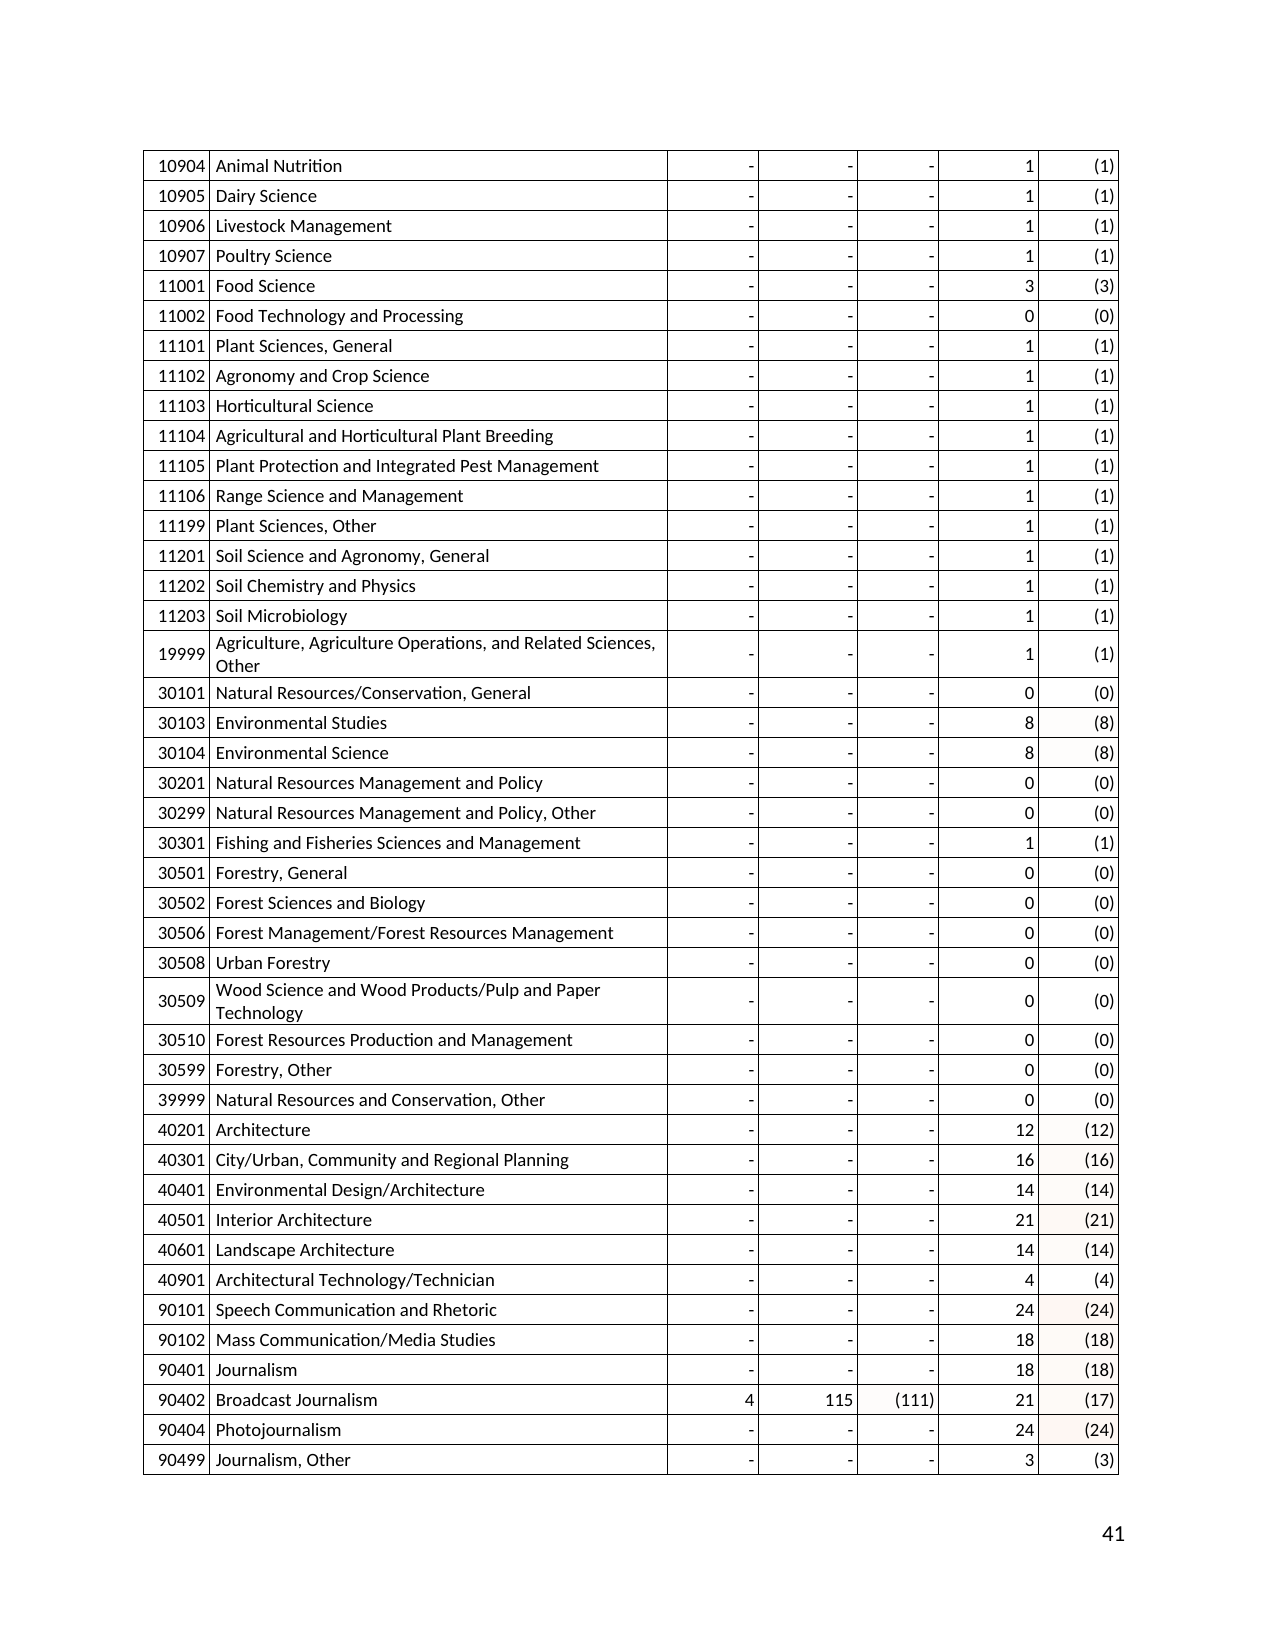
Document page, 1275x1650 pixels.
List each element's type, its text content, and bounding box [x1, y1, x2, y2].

table_cell 40501 [144, 1205, 209, 1234]
table_cell 3 [939, 271, 1038, 300]
table_cell 0 [939, 1055, 1038, 1084]
table_cell - [858, 1265, 938, 1294]
table_cell - [759, 361, 857, 390]
table_cell - [668, 1355, 758, 1384]
table_cell - [759, 888, 857, 917]
table_cell - [759, 511, 857, 540]
table_cell 11001 [144, 271, 209, 300]
table_cell 11201 [144, 541, 209, 570]
table_cell - [668, 361, 758, 390]
table_cell (8) [1039, 708, 1118, 737]
table_cell - [858, 511, 938, 540]
table_cell (1) [1039, 391, 1118, 420]
table_cell Plant Sciences, General [210, 331, 667, 360]
table_cell (24) [1039, 1415, 1118, 1444]
table_cell - [668, 1415, 758, 1444]
table_cell Forestry, Other [210, 1055, 667, 1084]
table_cell City/Urban, Community and Regional Planning [210, 1145, 667, 1174]
table_cell Forest Resources Production and Management [210, 1025, 667, 1054]
table_cell - [759, 978, 857, 1024]
table_cell 11102 [144, 361, 209, 390]
table_cell 30502 [144, 888, 209, 917]
table_cell - [668, 948, 758, 977]
table_cell Journalism, Other [210, 1445, 667, 1474]
table_cell - [759, 1025, 857, 1054]
table_cell 1 [939, 828, 1038, 857]
table_cell 1 [939, 421, 1038, 450]
table_cell 1 [939, 601, 1038, 630]
table_cell Environmental Science [210, 738, 667, 767]
table_cell 21 [939, 1385, 1038, 1414]
table_cell - [858, 1025, 938, 1054]
table_cell (3) [1039, 1445, 1118, 1474]
table_cell Natural Resources Management and Policy, Other [210, 798, 667, 827]
table_cell (17) [1039, 1385, 1118, 1414]
table_cell (1) [1039, 571, 1118, 600]
table_cell - [759, 1085, 857, 1114]
table_cell 1 [939, 541, 1038, 570]
table_cell - [759, 1265, 857, 1294]
table_cell - [759, 571, 857, 600]
table_cell 90402 [144, 1385, 209, 1414]
table_cell 1 [939, 391, 1038, 420]
table_cell - [858, 481, 938, 510]
table_cell (16) [1039, 1145, 1118, 1174]
table_cell - [668, 511, 758, 540]
table_cell - [668, 858, 758, 887]
table_cell - [858, 631, 938, 677]
table_cell - [858, 601, 938, 630]
table_cell 1 [939, 211, 1038, 240]
table_cell Urban Forestry [210, 948, 667, 977]
table_cell 10907 [144, 241, 209, 270]
table_cell 90401 [144, 1355, 209, 1384]
table_cell - [668, 798, 758, 827]
table_cell (0) [1039, 1055, 1118, 1084]
table_cell - [858, 571, 938, 600]
table_cell 21 [939, 1205, 1038, 1234]
table_cell 11103 [144, 391, 209, 420]
table_cell 12 [939, 1115, 1038, 1144]
table_cell Horticultural Science [210, 391, 667, 420]
table_cell 1 [939, 631, 1038, 677]
table_cell - [668, 1055, 758, 1084]
table_cell 30103 [144, 708, 209, 737]
table_cell (0) [1039, 768, 1118, 797]
table_cell - [759, 828, 857, 857]
table_cell (18) [1039, 1355, 1118, 1384]
table_cell Landscape Architecture [210, 1235, 667, 1264]
table_cell 40601 [144, 1235, 209, 1264]
table_cell 40301 [144, 1145, 209, 1174]
table_cell - [858, 978, 938, 1024]
table_cell 0 [939, 888, 1038, 917]
table_cell - [858, 828, 938, 857]
table_cell (1) [1039, 181, 1118, 210]
table_cell - [759, 181, 857, 210]
table_cell - [668, 1115, 758, 1144]
table_cell - [858, 1295, 938, 1324]
table_cell 1 [939, 181, 1038, 210]
table_cell - [759, 1175, 857, 1204]
table_cell (4) [1039, 1265, 1118, 1294]
table_cell Forestry, General [210, 858, 667, 887]
table_cell - [858, 451, 938, 480]
table_cell - [858, 678, 938, 707]
table_cell (1) [1039, 151, 1118, 180]
table_cell 11002 [144, 301, 209, 330]
table_cell (0) [1039, 978, 1118, 1024]
table_cell - [668, 888, 758, 917]
table_cell Speech Communication and Rhetoric [210, 1295, 667, 1324]
table_cell 40401 [144, 1175, 209, 1204]
table_cell - [858, 798, 938, 827]
table_cell - [759, 451, 857, 480]
table_cell Natural Resources Management and Policy [210, 768, 667, 797]
table_cell Dairy Science [210, 181, 667, 210]
table_cell - [668, 978, 758, 1024]
table_cell - [668, 271, 758, 300]
table_cell - [759, 1295, 857, 1324]
table_cell - [858, 1085, 938, 1114]
table_cell Forest Sciences and Biology [210, 888, 667, 917]
table_cell - [858, 1115, 938, 1144]
table_cell 90499 [144, 1445, 209, 1474]
table_cell (14) [1039, 1175, 1118, 1204]
table_cell - [668, 768, 758, 797]
table_cell - [759, 1355, 857, 1384]
table_cell 30101 [144, 678, 209, 707]
table_cell 14 [939, 1235, 1038, 1264]
table_cell Natural Resources/Conservation, General [210, 678, 667, 707]
table_cell (1) [1039, 511, 1118, 540]
table_cell 4 [668, 1385, 758, 1414]
table_cell - [759, 1445, 857, 1474]
table_cell - [858, 421, 938, 450]
table_cell - [759, 151, 857, 180]
table_cell Agriculture, Agriculture Operations, and Related Sciences, Other [210, 631, 667, 677]
table_cell - [858, 1175, 938, 1204]
table_cell - [759, 1055, 857, 1084]
table_cell Food Technology and Processing [210, 301, 667, 330]
table_cell Poultry Science [210, 241, 667, 270]
table_cell 0 [939, 978, 1038, 1024]
table_cell - [759, 1325, 857, 1354]
table_cell - [759, 421, 857, 450]
table_cell 11106 [144, 481, 209, 510]
table_cell - [759, 301, 857, 330]
table_cell Environmental Studies [210, 708, 667, 737]
table_cell - [668, 1265, 758, 1294]
table_cell 30501 [144, 858, 209, 887]
table_cell - [858, 1415, 938, 1444]
table_cell - [668, 1325, 758, 1354]
table_cell 30104 [144, 738, 209, 767]
table_cell - [759, 918, 857, 947]
table_cell (12) [1039, 1115, 1118, 1144]
table_cell (21) [1039, 1205, 1118, 1234]
table_cell (8) [1039, 738, 1118, 767]
table_cell 0 [939, 948, 1038, 977]
table_cell - [858, 301, 938, 330]
table_cell 11104 [144, 421, 209, 450]
table_cell Broadcast Journalism [210, 1385, 667, 1414]
table_cell Food Science [210, 271, 667, 300]
table_cell (1) [1039, 421, 1118, 450]
table_cell - [668, 1205, 758, 1234]
table_cell - [858, 888, 938, 917]
table_cell 39999 [144, 1085, 209, 1114]
table_cell - [668, 1025, 758, 1054]
table_cell 24 [939, 1295, 1038, 1324]
table_cell - [668, 1175, 758, 1204]
table_cell - [858, 1055, 938, 1084]
table_cell 18 [939, 1355, 1038, 1384]
table_cell Architectural Technology/Technician [210, 1265, 667, 1294]
table_cell - [759, 948, 857, 977]
table_cell - [858, 918, 938, 947]
table_cell (0) [1039, 858, 1118, 887]
table_cell 11202 [144, 571, 209, 600]
table_cell 90102 [144, 1325, 209, 1354]
table_cell Forest Management/Forest Resources Management [210, 918, 667, 947]
table_cell (0) [1039, 948, 1118, 977]
table_cell - [668, 181, 758, 210]
table_cell 90404 [144, 1415, 209, 1444]
table_cell - [668, 151, 758, 180]
table_cell (3) [1039, 271, 1118, 300]
table_cell - [759, 331, 857, 360]
table_cell Plant Sciences, Other [210, 511, 667, 540]
table_cell - [759, 241, 857, 270]
table_cell 1 [939, 241, 1038, 270]
table_cell 1 [939, 571, 1038, 600]
table_cell - [668, 918, 758, 947]
table_cell - [759, 631, 857, 677]
table_cell - [858, 331, 938, 360]
table_cell - [759, 1235, 857, 1264]
table_cell - [668, 211, 758, 240]
table_cell (1) [1039, 541, 1118, 570]
table_cell 1 [939, 151, 1038, 180]
table_cell 30201 [144, 768, 209, 797]
table_cell - [759, 1145, 857, 1174]
table_cell (0) [1039, 301, 1118, 330]
table_cell - [759, 391, 857, 420]
table_cell 30599 [144, 1055, 209, 1084]
table_cell 8 [939, 708, 1038, 737]
table_cell - [858, 1235, 938, 1264]
table_cell - [759, 1115, 857, 1144]
table_cell Livestock Management [210, 211, 667, 240]
table_cell - [668, 331, 758, 360]
table_cell Range Science and Management [210, 481, 667, 510]
table_cell - [668, 601, 758, 630]
table_cell - [858, 1445, 938, 1474]
table_cell 18 [939, 1325, 1038, 1354]
table_cell 40201 [144, 1115, 209, 1144]
table_cell - [858, 768, 938, 797]
table_cell Mass Communication/Media Studies [210, 1325, 667, 1354]
table_cell (1) [1039, 331, 1118, 360]
table_cell 10905 [144, 181, 209, 210]
table_cell (1) [1039, 361, 1118, 390]
table_cell - [858, 1355, 938, 1384]
table_cell (0) [1039, 918, 1118, 947]
table_cell - [668, 828, 758, 857]
table_cell 30299 [144, 798, 209, 827]
table_cell Agricultural and Horticultural Plant Breeding [210, 421, 667, 450]
table_cell - [858, 151, 938, 180]
table_cell 0 [939, 798, 1038, 827]
table_cell Fishing and Fisheries Sciences and Management [210, 828, 667, 857]
table_cell (1) [1039, 601, 1118, 630]
table_cell Photojournalism [210, 1415, 667, 1444]
table_cell (0) [1039, 1025, 1118, 1054]
table_cell 11199 [144, 511, 209, 540]
table_cell - [668, 541, 758, 570]
table_cell 19999 [144, 631, 209, 677]
table_cell - [668, 421, 758, 450]
table_cell - [668, 391, 758, 420]
table_cell (1) [1039, 631, 1118, 677]
table_cell - [759, 1205, 857, 1234]
table_cell 30301 [144, 828, 209, 857]
table_cell - [759, 271, 857, 300]
table_cell 0 [939, 1085, 1038, 1114]
table_cell - [759, 1415, 857, 1444]
table_cell - [759, 858, 857, 887]
table_cell Agronomy and Crop Science [210, 361, 667, 390]
table_cell - [668, 631, 758, 677]
table_cell 1 [939, 361, 1038, 390]
table_cell 16 [939, 1145, 1038, 1174]
table_cell (0) [1039, 678, 1118, 707]
table_cell - [858, 1145, 938, 1174]
table_cell 30509 [144, 978, 209, 1024]
table_cell - [858, 391, 938, 420]
table_cell - [858, 541, 938, 570]
table_cell 30510 [144, 1025, 209, 1054]
table_cell Plant Protection and Integrated Pest Management [210, 451, 667, 480]
table_cell - [858, 1325, 938, 1354]
table_cell 11105 [144, 451, 209, 480]
table_cell 115 [759, 1385, 857, 1414]
table_cell 0 [939, 301, 1038, 330]
table_cell (1) [1039, 241, 1118, 270]
table_cell - [858, 181, 938, 210]
table_cell (1) [1039, 828, 1118, 857]
table_cell 10906 [144, 211, 209, 240]
table_cell Environmental Design/Architecture [210, 1175, 667, 1204]
table_cell - [668, 678, 758, 707]
table_cell - [759, 798, 857, 827]
table_cell - [759, 481, 857, 510]
table_cell - [759, 211, 857, 240]
table_cell - [858, 1205, 938, 1234]
table_cell 4 [939, 1265, 1038, 1294]
table_cell Natural Resources and Conservation, Other [210, 1085, 667, 1114]
table_cell Soil Microbiology [210, 601, 667, 630]
table_cell - [668, 1295, 758, 1324]
table_cell 90101 [144, 1295, 209, 1324]
table_cell 11203 [144, 601, 209, 630]
table_cell Journalism [210, 1355, 667, 1384]
table_cell - [668, 301, 758, 330]
table_cell - [759, 678, 857, 707]
table_cell 0 [939, 1025, 1038, 1054]
table_cell (0) [1039, 888, 1118, 917]
table_cell - [759, 601, 857, 630]
table_cell 1 [939, 451, 1038, 480]
table_cell 0 [939, 768, 1038, 797]
table_cell - [858, 858, 938, 887]
table_cell - [668, 708, 758, 737]
table_cell - [668, 1235, 758, 1264]
table_cell 10904 [144, 151, 209, 180]
table_cell 11101 [144, 331, 209, 360]
table_cell (1) [1039, 481, 1118, 510]
table_cell - [858, 271, 938, 300]
table_cell - [759, 541, 857, 570]
table_cell 30508 [144, 948, 209, 977]
table_cell - [668, 738, 758, 767]
table_cell 24 [939, 1415, 1038, 1444]
table_cell (0) [1039, 798, 1118, 827]
table_cell - [668, 241, 758, 270]
table_cell - [668, 571, 758, 600]
table_cell - [668, 481, 758, 510]
table_cell Soil Science and Agronomy, General [210, 541, 667, 570]
table_cell 30506 [144, 918, 209, 947]
table_cell (1) [1039, 451, 1118, 480]
table_cell 40901 [144, 1265, 209, 1294]
table_cell (14) [1039, 1235, 1118, 1264]
table_cell - [668, 1445, 758, 1474]
table_cell 8 [939, 738, 1038, 767]
table_cell 0 [939, 918, 1038, 947]
table_cell - [858, 948, 938, 977]
table_cell (1) [1039, 211, 1118, 240]
table_cell (18) [1039, 1325, 1118, 1354]
table_cell - [858, 708, 938, 737]
table_cell 1 [939, 511, 1038, 540]
table_cell - [668, 1085, 758, 1114]
table_cell (0) [1039, 1085, 1118, 1114]
table_cell - [668, 1145, 758, 1174]
table_cell Soil Chemistry and Physics [210, 571, 667, 600]
table_cell - [858, 211, 938, 240]
table_cell - [759, 738, 857, 767]
table_cell - [858, 361, 938, 390]
table_cell Interior Architecture [210, 1205, 667, 1234]
table_cell - [858, 738, 938, 767]
table_cell 1 [939, 331, 1038, 360]
table_cell (111) [858, 1385, 938, 1414]
table_cell (24) [1039, 1295, 1118, 1324]
table_cell - [759, 708, 857, 737]
table_cell Animal Nutrition [210, 151, 667, 180]
table_cell 0 [939, 858, 1038, 887]
table_cell Wood Science and Wood Products/Pulp and Paper Technology [210, 978, 667, 1024]
table_cell 14 [939, 1175, 1038, 1204]
table_cell Architecture [210, 1115, 667, 1144]
table_cell - [668, 451, 758, 480]
table_cell 0 [939, 678, 1038, 707]
table_cell 3 [939, 1445, 1038, 1474]
table_cell 1 [939, 481, 1038, 510]
table_cell - [858, 241, 938, 270]
table_cell - [759, 768, 857, 797]
